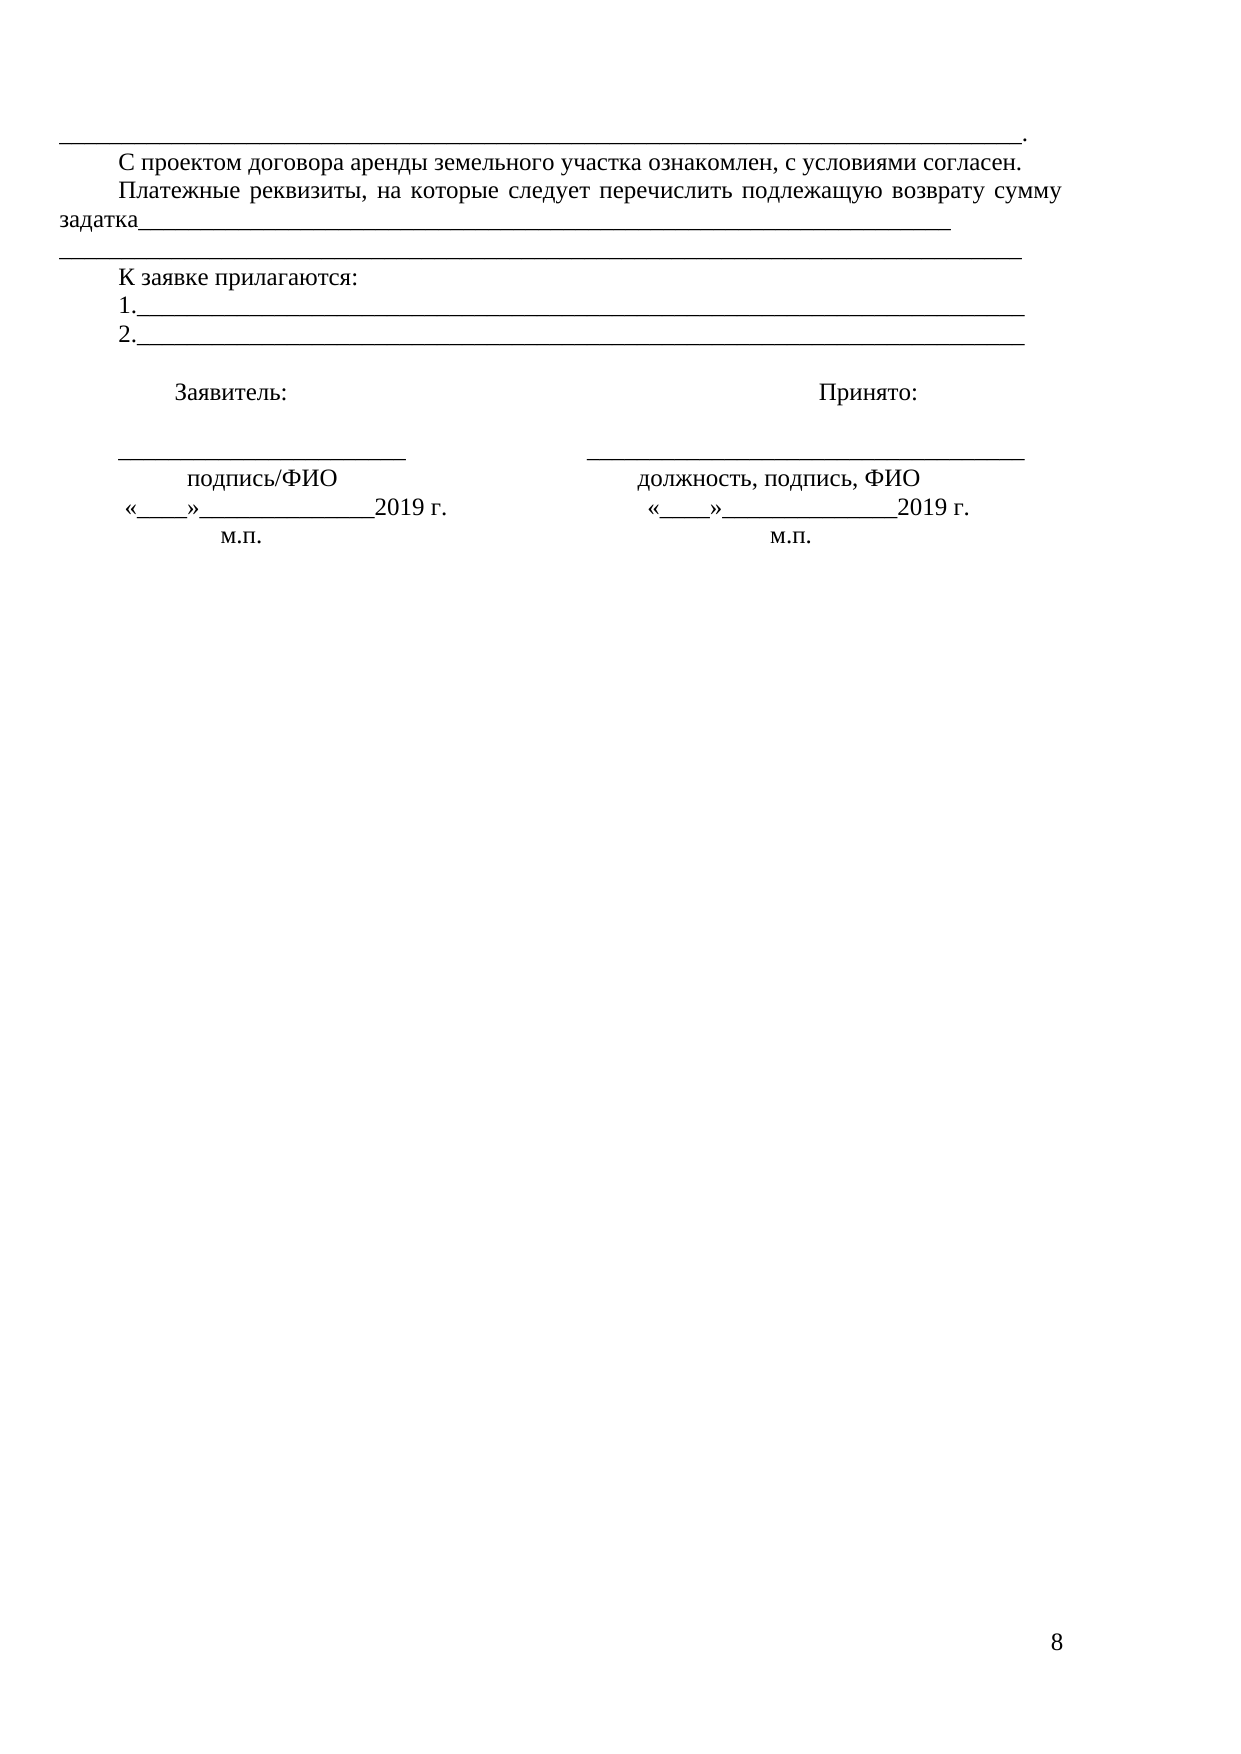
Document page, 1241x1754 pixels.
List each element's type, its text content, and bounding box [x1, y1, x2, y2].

text С проектом договора аренды земельного участка ознакомлен, с условиями согласен. [59, 147, 1063, 176]
text Заявитель: Принято: [59, 377, 1063, 406]
text м.п. м.п. [59, 521, 1063, 549]
text К заявке прилагаются: [59, 262, 1063, 291]
text подпись/ФИО должность, подпись, ФИО [59, 463, 1063, 492]
text 2._______________________________________________________________________ [59, 319, 1063, 348]
text 1._______________________________________________________________________ [59, 291, 1063, 319]
text _______________________ ___________________________________ [59, 434, 1063, 463]
text «____»______________2019 г. «____»______________2019 г. [59, 492, 1063, 521]
text _____________________________________________________________________________ [59, 233, 1063, 262]
text Платежные реквизиты, на которые следует перечислить подлежащую возврату сумму задатка_________________________________________________________________ [59, 176, 1063, 233]
